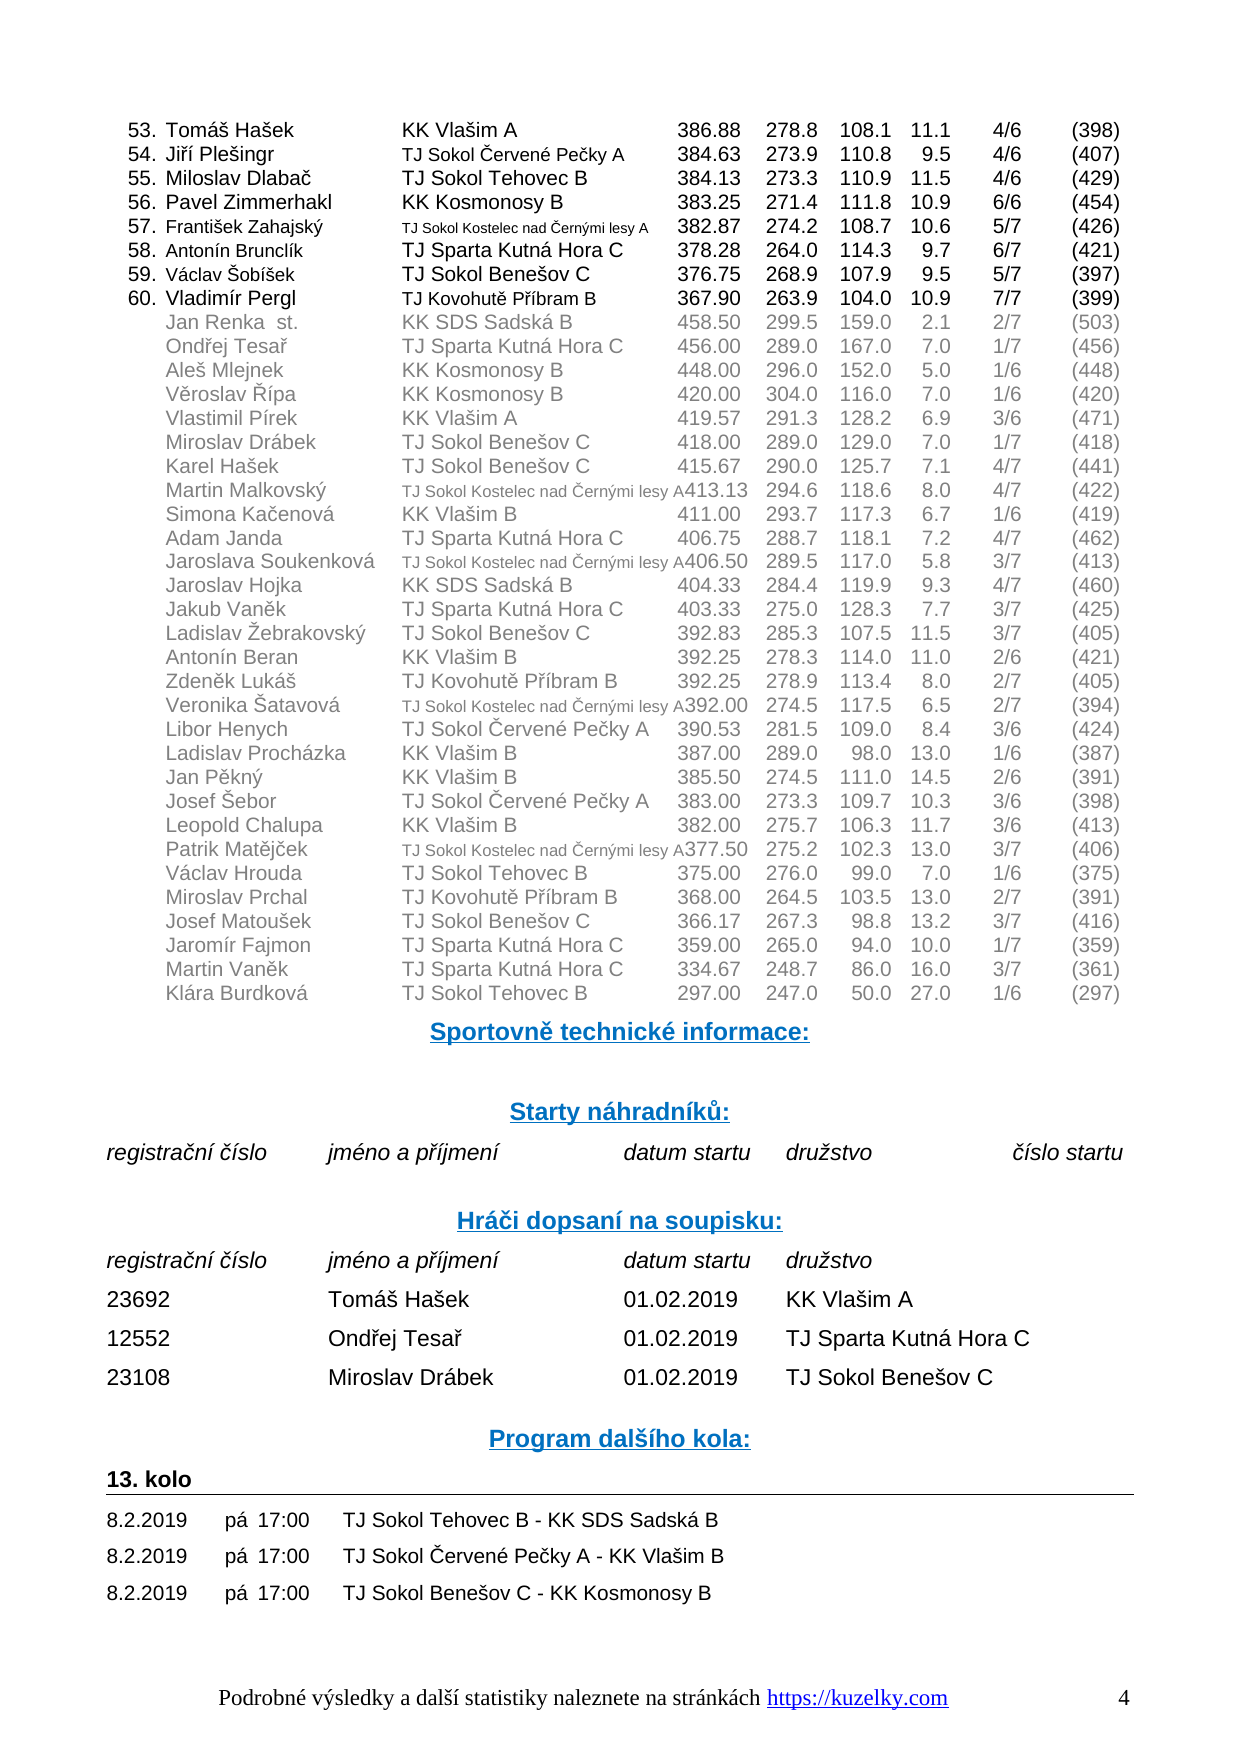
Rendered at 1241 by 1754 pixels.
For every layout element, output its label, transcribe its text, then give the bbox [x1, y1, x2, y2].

text Klára Burdková TJ Sokol Tehovec B 297.00 247.0 50.0 27.0 1/6 (297) [106, 981, 1134, 1004]
text Aleš Mlejnek KK Kosmonosy B 448.00 296.0 152.0 5.0 1/6 (448) [106, 358, 1134, 382]
text 60. Vladimír Pergl TJ Kovohutě Příbram B 367.90 263.9 104.0 10.9 7/7 (399) [106, 286, 1134, 310]
text Jan Renka st. KK SDS Sadská B 458.50 299.5 159.0 2.1 2/7 (503) [106, 310, 1134, 334]
text Josef Šebor TJ Sokol Červené Pečky A 383.00 273.3 109.7 10.3 3/6 (398) [106, 789, 1134, 813]
text 59. Václav Šobíšek TJ Sokol Benešov C 376.75 268.9 107.9 9.5 5/7 (397) [106, 262, 1134, 286]
text Václav Hrouda TJ Sokol Tehovec B 375.00 276.0 99.0 7.0 1/6 (375) [106, 861, 1134, 885]
text Hráči dopsaní na soupisku: [94, 1177, 1145, 1235]
text Josef Matoušek TJ Sokol Benešov C 366.17 267.3 98.8 13.2 3/7 (416) [106, 909, 1134, 933]
text registrační číslo jméno a příjmení datum startu družstvo číslo startu [106, 1138, 1134, 1165]
text 58. Antonín Brunclík TJ Sparta Kutná Hora C 378.28 264.0 114.3 9.7 6/7 (421) [106, 238, 1134, 262]
text 57. František Zahajský TJ Sokol Kostelec nad Černými lesy A 382.87 274.2 108.7 10.6 5/7 (426) [106, 214, 1134, 238]
text Sportovně technické informace: [94, 1017, 1145, 1046]
text Věroslav Řípa KK Kosmonosy B 420.00 304.0 116.0 7.0 1/6 (420) [106, 382, 1134, 406]
text Leopold Chalupa KK Vlašim B 382.00 275.7 106.3 11.7 3/6 (413) [106, 813, 1134, 837]
text 55. Miloslav Dlabač TJ Sokol Tehovec B 384.13 273.3 110.9 11.5 4/6 (429) [106, 166, 1134, 190]
text Starty náhradníků: [94, 1097, 1145, 1126]
text Veronika Šatavová TJ Sokol Kostelec nad Černými lesy A 392.00 274.5 117.5 6.5 2/7 (394) [106, 693, 1134, 717]
text Jaroslava Soukenková TJ Sokol Kostelec nad Černými lesy A 406.50 289.5 117.0 5.8 3/7 (413) [106, 549, 1134, 573]
text Ladislav Žebrakovský TJ Sokol Benešov C 392.83 285.3 107.5 11.5 3/7 (405) [106, 621, 1134, 645]
text Jaromír Fajmon TJ Sparta Kutná Hora C 359.00 265.0 94.0 10.0 1/7 (359) [106, 933, 1134, 957]
text Program dalšího kola: [94, 1424, 1145, 1453]
text 23692 Tomáš Hašek 01.02.2019 KK Vlašim A [106, 1286, 1134, 1312]
text Vlastimil Pírek KK Vlašim A 419.57 291.3 128.2 6.9 3/6 (471) [106, 406, 1134, 429]
text 12552 Ondřej Tesař 01.02.2019 TJ Sparta Kutná Hora C [106, 1325, 1134, 1351]
text Patrik Matějček TJ Sokol Kostelec nad Černými lesy A 377.50 275.2 102.3 13.0 3/7 (406) [106, 837, 1134, 861]
text 53. Tomáš Hašek KK Vlašim A 386.88 278.8 108.1 11.1 4/6 (398) [106, 118, 1134, 142]
text Miroslav Prchal TJ Kovohutě Příbram B 368.00 264.5 103.5 13.0 2/7 (391) [106, 885, 1134, 909]
text Miroslav Drábek TJ Sokol Benešov C 418.00 289.0 129.0 7.0 1/7 (418) [106, 429, 1134, 453]
text Adam Janda TJ Sparta Kutná Hora C 406.75 288.7 118.1 7.2 4/7 (462) [106, 525, 1134, 549]
text Libor Henych TJ Sokol Červené Pečky A 390.53 281.5 109.0 8.4 3/6 (424) [106, 717, 1134, 741]
text Martin Vaněk TJ Sparta Kutná Hora C 334.67 248.7 86.0 16.0 3/7 (361) [106, 957, 1134, 981]
text 54. Jiří Plešingr TJ Sokol Červené Pečky A 384.63 273.9 110.8 9.5 4/6 (407) [106, 142, 1134, 166]
text 8.2.2019 pá 17:00 TJ Sokol Červené Pečky A - KK Vlašim B [106, 1544, 1134, 1568]
text 8.2.2019 pá 17:00 TJ Sokol Benešov C - KK Kosmonosy B [106, 1580, 1134, 1604]
text Ladislav Procházka KK Vlašim B 387.00 289.0 98.0 13.0 1/6 (387) [106, 741, 1134, 765]
text Jan Pěkný KK Vlašim B 385.50 274.5 111.0 14.5 2/6 (391) [106, 765, 1134, 789]
text 23108 Miroslav Drábek 01.02.2019 TJ Sokol Benešov C [106, 1364, 1134, 1390]
text registrační číslo jméno a příjmení datum startu družstvo [106, 1247, 1134, 1274]
text Simona Kačenová KK Vlašim B 411.00 293.7 117.3 6.7 1/6 (419) [106, 501, 1134, 525]
text 13. kolo [106, 1466, 1134, 1494]
text Martin Malkovský TJ Sokol Kostelec nad Černými lesy A 413.13 294.6 118.6 8.0 4/7 (422) [106, 477, 1134, 501]
text Jakub Vaněk TJ Sparta Kutná Hora C 403.33 275.0 128.3 7.7 3/7 (425) [106, 597, 1134, 621]
text Jaroslav Hojka KK SDS Sadská B 404.33 284.4 119.9 9.3 4/7 (460) [106, 573, 1134, 597]
text Ondřej Tesař TJ Sparta Kutná Hora C 456.00 289.0 167.0 7.0 1/7 (456) [106, 334, 1134, 358]
text Zdeněk Lukáš TJ Kovohutě Příbram B 392.25 278.9 113.4 8.0 2/7 (405) [106, 669, 1134, 693]
text Antonín Beran KK Vlašim B 392.25 278.3 114.0 11.0 2/6 (421) [106, 645, 1134, 669]
text Karel Hašek TJ Sokol Benešov C 415.67 290.0 125.7 7.1 4/7 (441) [106, 453, 1134, 477]
text 56. Pavel Zimmerhakl KK Kosmonosy B 383.25 271.4 111.8 10.9 6/6 (454) [106, 190, 1134, 214]
text 8.2.2019 pá 17:00 TJ Sokol Tehovec B - KK SDS Sadská B [106, 1507, 1134, 1531]
